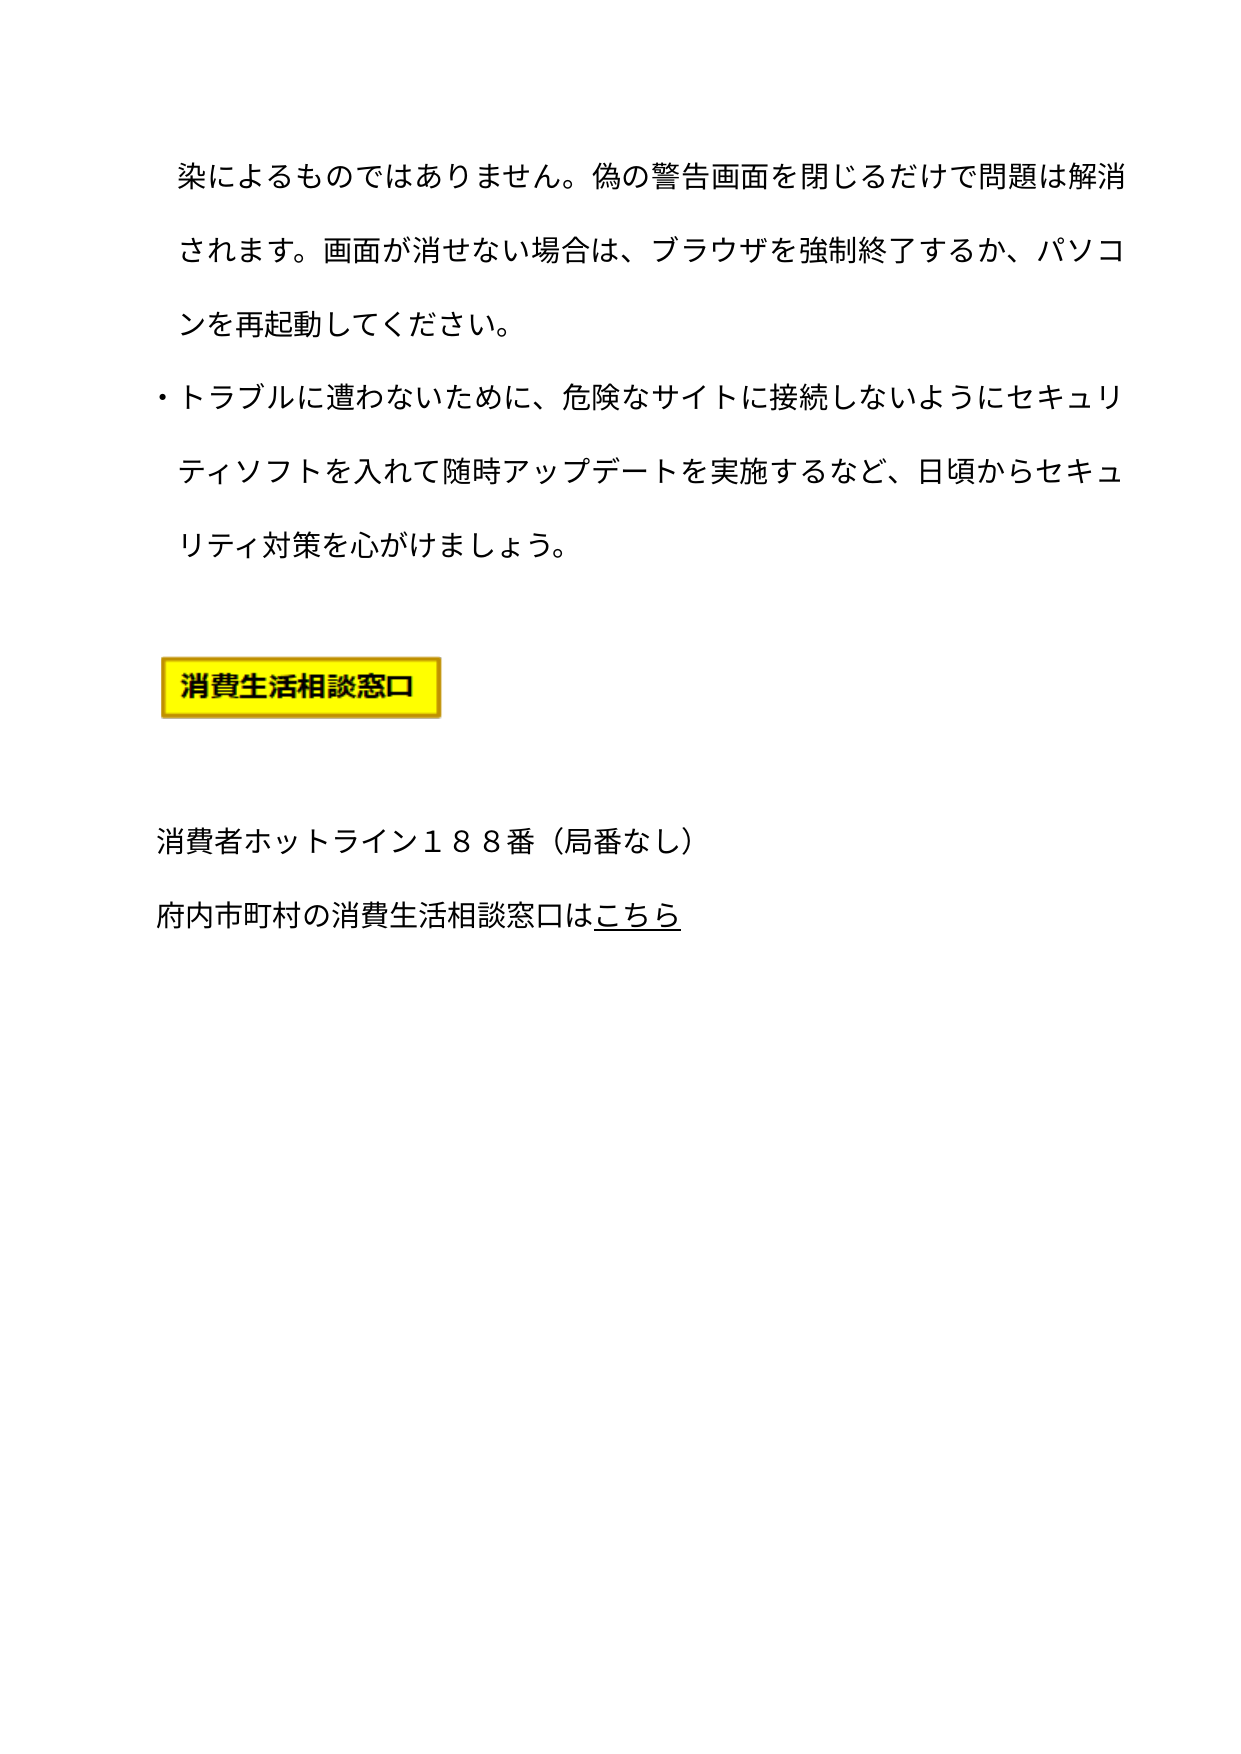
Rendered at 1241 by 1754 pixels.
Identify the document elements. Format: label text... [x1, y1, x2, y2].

text 府内市町村の消費生活相談窓口はこちら [156, 877, 1128, 951]
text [148, 137, 1128, 359]
text 消費者ホットライン１８８番（局番なし） [156, 803, 1128, 877]
picture [161, 656, 443, 722]
text ・トラブルに遭わないために、危険なサイトに接続しないようにセキュリティソフトを入れて随時アップデートを実施するなど、日頃からセキュリティ対策を心がけましょう。 [148, 359, 1128, 581]
